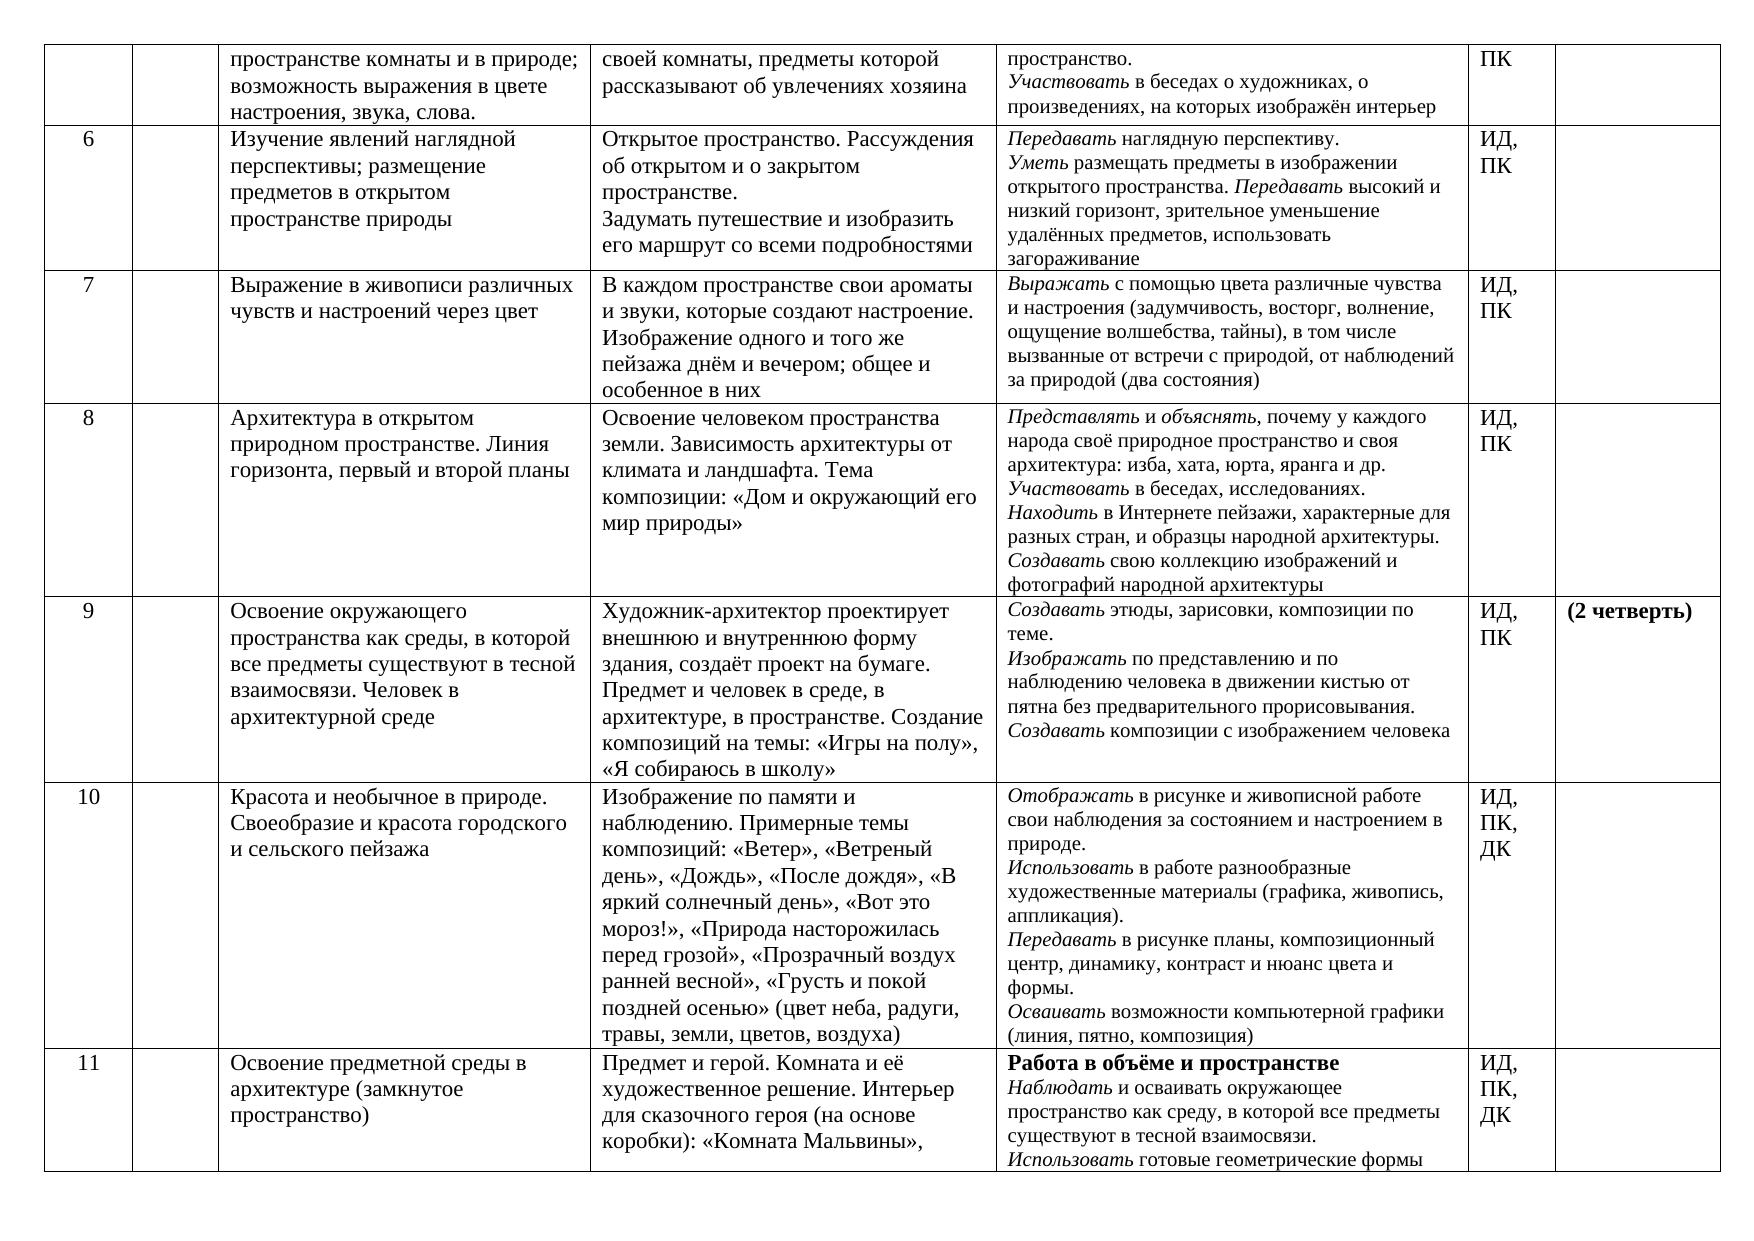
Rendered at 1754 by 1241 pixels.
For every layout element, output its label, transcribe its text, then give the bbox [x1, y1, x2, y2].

table_cell Художник-архитектор проектирует внешнюю и внутреннюю форму здания, создаёт проект на бумаге. Предмет и человек в среде, в архитектуре, в пространстве. Создание композиций на темы: «Игры на полу», «Я собираюсь в школу» [591, 597, 996, 782]
table_cell 7 [45, 271, 132, 403]
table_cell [219, 1049, 590, 1171]
table_cell Представлять и объяснять, почему у каждого народа своё природное пространство и своя архитектура: изба, хата, юрта, яранга и др. Участвовать в беседах, исследованиях. Находить в Интернете пейзажи, характерные для разных стран, и образцы народной архитектуры. Создавать свою коллекцию изображений и фотографий народной архитектуры [997, 404, 1468, 596]
table_cell Выражение в живописи различных чувств и настроений через цвет [219, 271, 590, 403]
table_cell Создавать этюды, зарисовки, композиции по теме. Изображать по представлению и по наблюдению человека в движении кистью от пятна без предварительного прорисовывания. Создавать композиции с изображением человека [997, 597, 1468, 782]
table_cell В каждом пространстве свои ароматы и звуки, которые создают настроение. Изображение одного и того же пейзажа днём и вечером; общее и особенное в них [591, 271, 996, 403]
table_cell [1556, 45, 1720, 124]
table_cell 5 [45, 45, 132, 124]
table_cell [133, 404, 218, 596]
table_cell [133, 126, 218, 270]
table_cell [591, 45, 996, 124]
table_cell Красота и необычное в природе. Своеобразие и красота городского и сельского пейзажа [219, 783, 590, 1047]
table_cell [219, 45, 590, 124]
table_cell Выражать с помощью цвета различные чувства и настроения (задумчивость, восторг, волнение, ощущение волшебства, тайны), в том числе вызванные от встречи с природой, от наблюдений за природой (два состояния) [997, 271, 1468, 403]
table_cell [1556, 126, 1720, 270]
table_cell [133, 271, 218, 403]
table_cell ИД, ПК, ДК [1469, 1049, 1555, 1171]
table_cell ИД, ПК [1469, 597, 1555, 782]
table_cell Освоение человеком пространства земли. Зависимость архитектуры от климата и ландшафта. Тема композиции: «Дом и окружающий его мир природы» [591, 404, 996, 596]
table_cell 6 [45, 126, 132, 270]
table_cell [1556, 271, 1720, 403]
table_cell Передавать наглядную перспективу. Уметь размещать предметы в изображении открытого пространства. Передавать высокий и низкий горизонт, зрительное уменьшение удалённых предметов, использовать загораживание [997, 126, 1468, 270]
table_cell ИД, ПК [1469, 126, 1555, 270]
table_cell ИД, ПК, ДК [1469, 783, 1555, 1047]
table_cell 8 [45, 404, 132, 596]
table_cell ИД, ПК [1469, 45, 1555, 124]
table_cell Архитектура в открытом природном пространстве. Линия горизонта, первый и второй планы [219, 404, 590, 596]
table_cell Освоение окружающего пространства как среды, в которой все предметы существуют в тесной взаимосвязи. Человек в архитектурной среде [219, 597, 590, 782]
table_cell [1556, 783, 1720, 1047]
table_cell 11 [45, 1049, 132, 1171]
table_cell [997, 45, 1468, 124]
table_cell [133, 597, 218, 782]
table_cell Изображение по памяти и наблюдению. Примерные темы композиций: «Ветер», «Ветреный день», «Дождь», «После дождя», «В яркий солнечный день», «Вот это мороз!», «Природа насторожилась перед грозой», «Прозрачный воздух ранней весной», «Грусть и покой поздней осенью» (цвет неба, радуги, травы, земли, цветов, воздуха) [591, 783, 996, 1047]
table_cell ИД, ПК [1469, 404, 1555, 596]
table_cell Отображать в рисунке и живописной работе свои наблюдения за состоянием и настроением в природе. Использовать в работе разнообразные художественные материалы (графика, живопись, аппликация). Передавать в рисунке планы, композиционный центр, динамику, контраст и нюанс цвета и формы. Осваивать возможности компьютерной графики (линия, пятно, композиция) [997, 783, 1468, 1047]
table_cell [1556, 1049, 1720, 1171]
table_cell Открытое пространство. Рассуждения об открытом и о закрытом пространстве. Задумать путешествие и изобразить его маршрут со всеми подробностями [591, 126, 996, 270]
table_cell ИД, ПК [1469, 271, 1555, 403]
table_cell [133, 783, 218, 1047]
table_cell 10 [45, 783, 132, 1047]
table_cell (2 четверть) [1556, 597, 1720, 782]
table_cell 9 [45, 597, 132, 782]
table_cell Изучение явлений наглядной перспективы; размещение предметов в открытом пространстве природы [219, 126, 590, 270]
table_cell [591, 1049, 996, 1171]
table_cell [997, 1049, 1468, 1171]
table_cell [1556, 404, 1720, 596]
table_cell [133, 45, 218, 124]
table_cell [133, 1049, 218, 1171]
